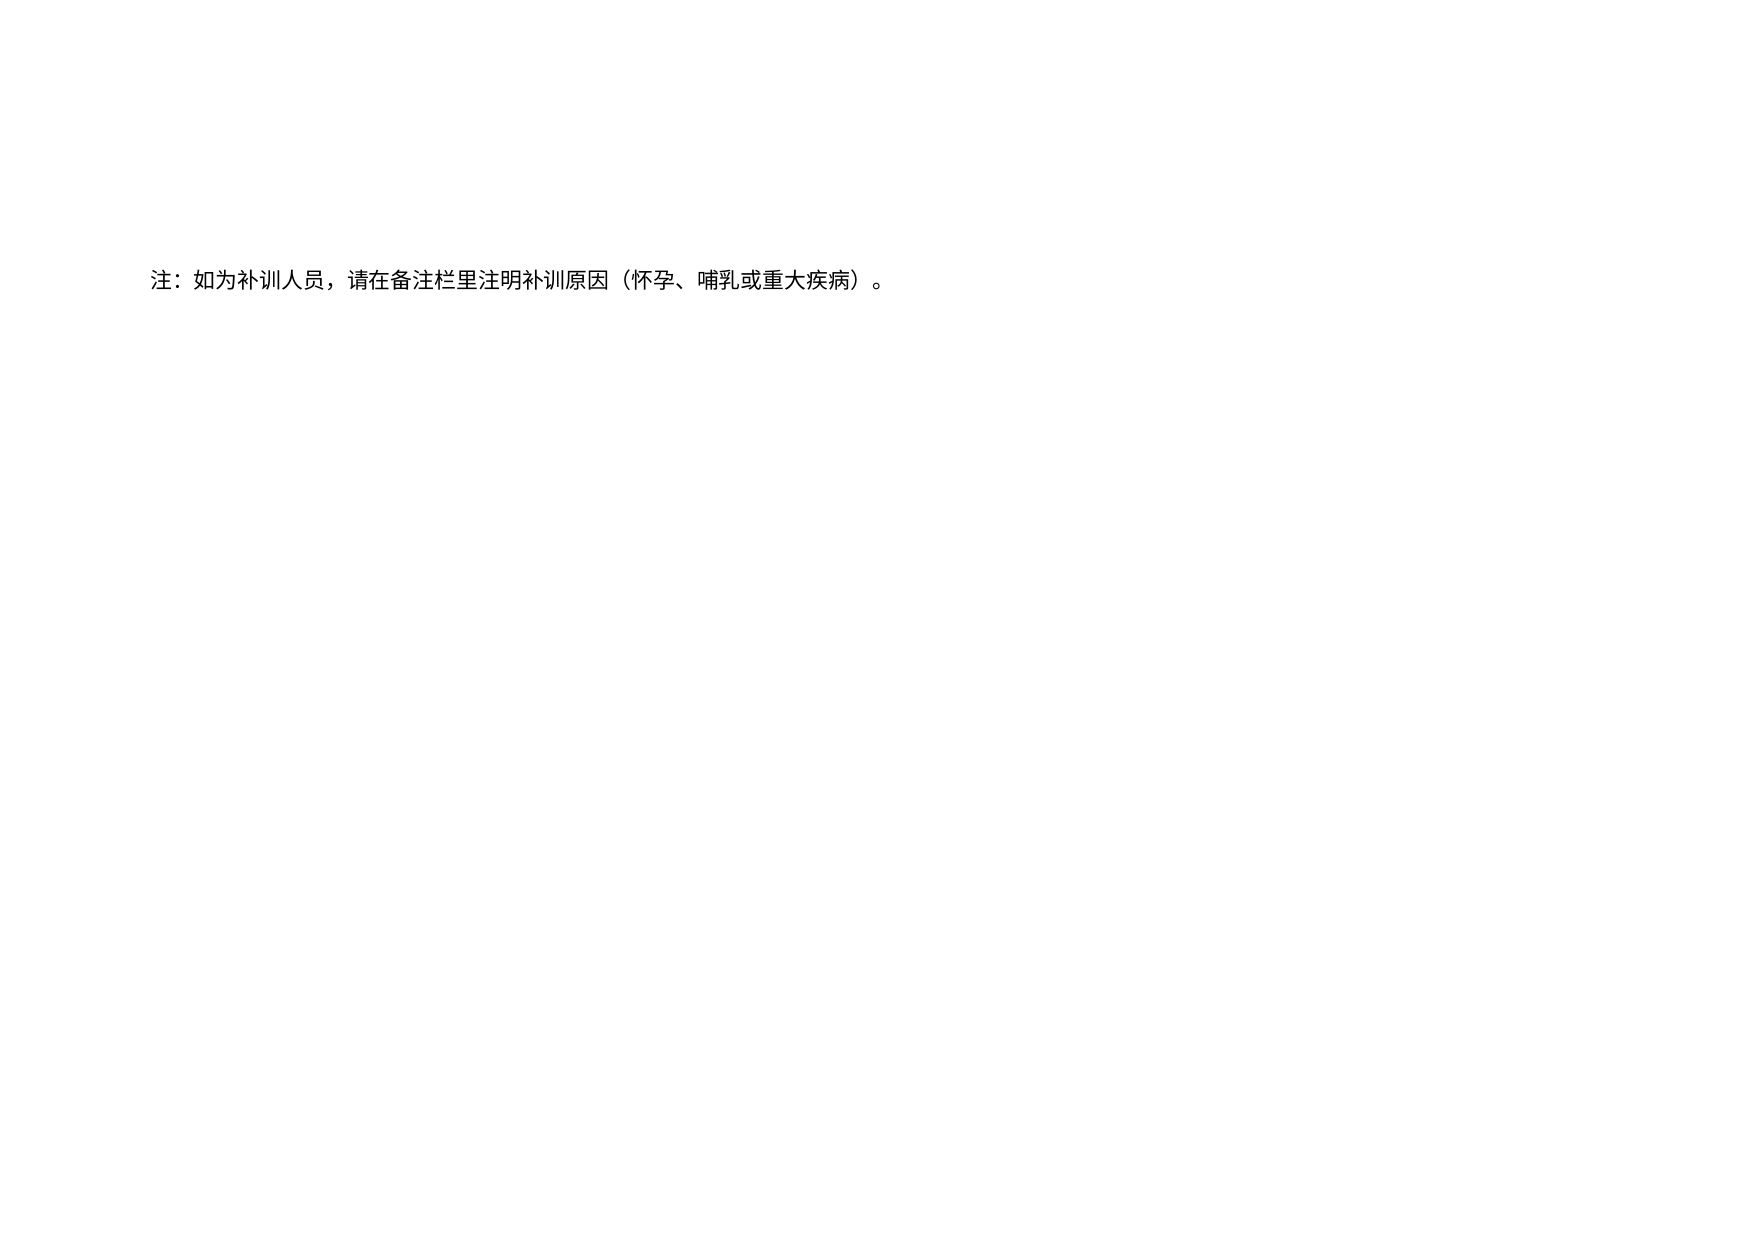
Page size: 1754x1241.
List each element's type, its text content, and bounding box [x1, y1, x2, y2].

text 注：如为补训人员，请在备注栏里注明补训原因（怀孕、哺乳或重大疾病）。 [150, 263, 1604, 295]
